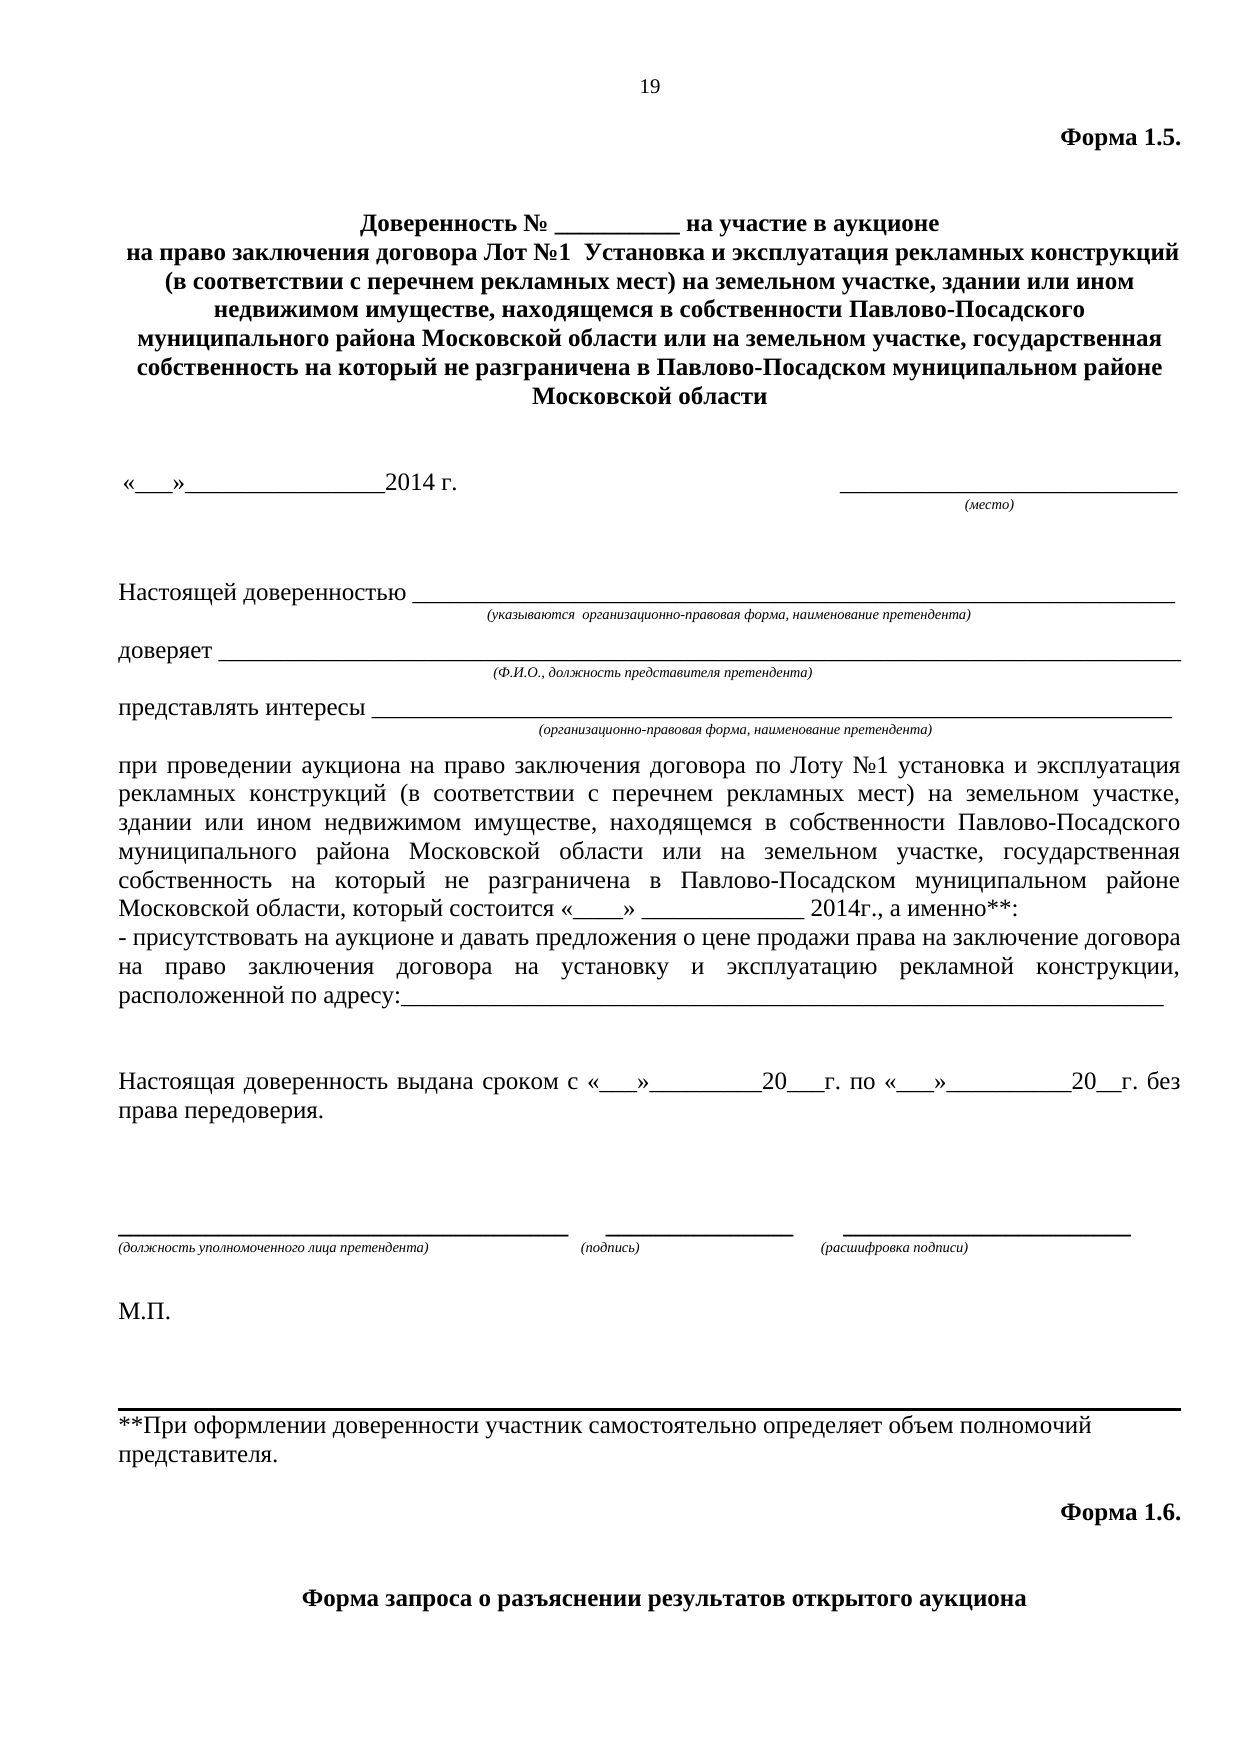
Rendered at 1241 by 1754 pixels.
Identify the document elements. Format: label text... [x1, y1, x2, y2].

text (указываются организационно-правовая форма, наименование претендента) [118, 606, 1181, 635]
text (организационно-правовая форма, наименование претендента) [118, 721, 1181, 750]
text - присутствовать на аукционе и давать предложения о цене продажи права на заключение договора на право заключения договора на установку и эксплуатацию рекламной конструкции, расположенной по адресу:_____________________________________________________________ [118, 922, 1181, 1008]
text «___»________________2014 г. ___________________________ [118, 467, 1181, 496]
text Форма 1.6. [118, 1497, 1181, 1526]
text Форма запроса о разъяснении результатов открытого аукциона [118, 1583, 1181, 1612]
text Настоящей доверенностью _____________________________________________________________ [118, 577, 1181, 606]
text Форма 1.5. [118, 122, 1181, 151]
text доверяет _____________________________________________________________________________ [118, 635, 1181, 663]
text представлять интересы ________________________________________________________________ [118, 692, 1181, 721]
text Доверенность № __________ на участие в аукционе [118, 208, 1181, 237]
text ____________________________________ _______________ _______________________ [118, 1210, 1181, 1238]
text (Ф.И.О., должность представителя претендента) [118, 663, 1181, 692]
text (место) [118, 496, 1181, 524]
text Настоящая доверенность выдана сроком с «___»_________20___г. по «___»__________20__г. без права передоверия. [118, 1066, 1181, 1123]
text на право заключения договора Лот №1 Установка и эксплуатация рекламных конструкций (в соответствии с перечнем рекламных мест) на земельном участке, здании или ином недвижимом имуществе, находящемся в собственности Павлово-Посадского муниципального района Московской области или на земельном участке, государственная собственность на который не разграничена в Павлово-Посадском муниципальном районе Московской области [118, 237, 1181, 409]
text **При оформлении доверенности участник самостоятельно определяет объем полномочий представителя. [118, 1411, 1181, 1468]
text при проведении аукциона на право заключения договора по Лоту №1 установка и эксплуатация рекламных конструкций (в соответствии с перечнем рекламных мест) на земельном участке, здании или ином недвижимом имуществе, находящемся в собственности Павлово-Посадского муниципального района Московской области или на земельном участке, государственная собственность на который не разграничена в Павлово-Посадском муниципальном районе Московской области, который состоится «____» _____________ 2014г., а именно**: [118, 750, 1181, 922]
text (должность уполномоченного лица претендента) (подпись) (расшифровка подписи) [118, 1238, 1181, 1267]
text М.П. [118, 1296, 1181, 1325]
